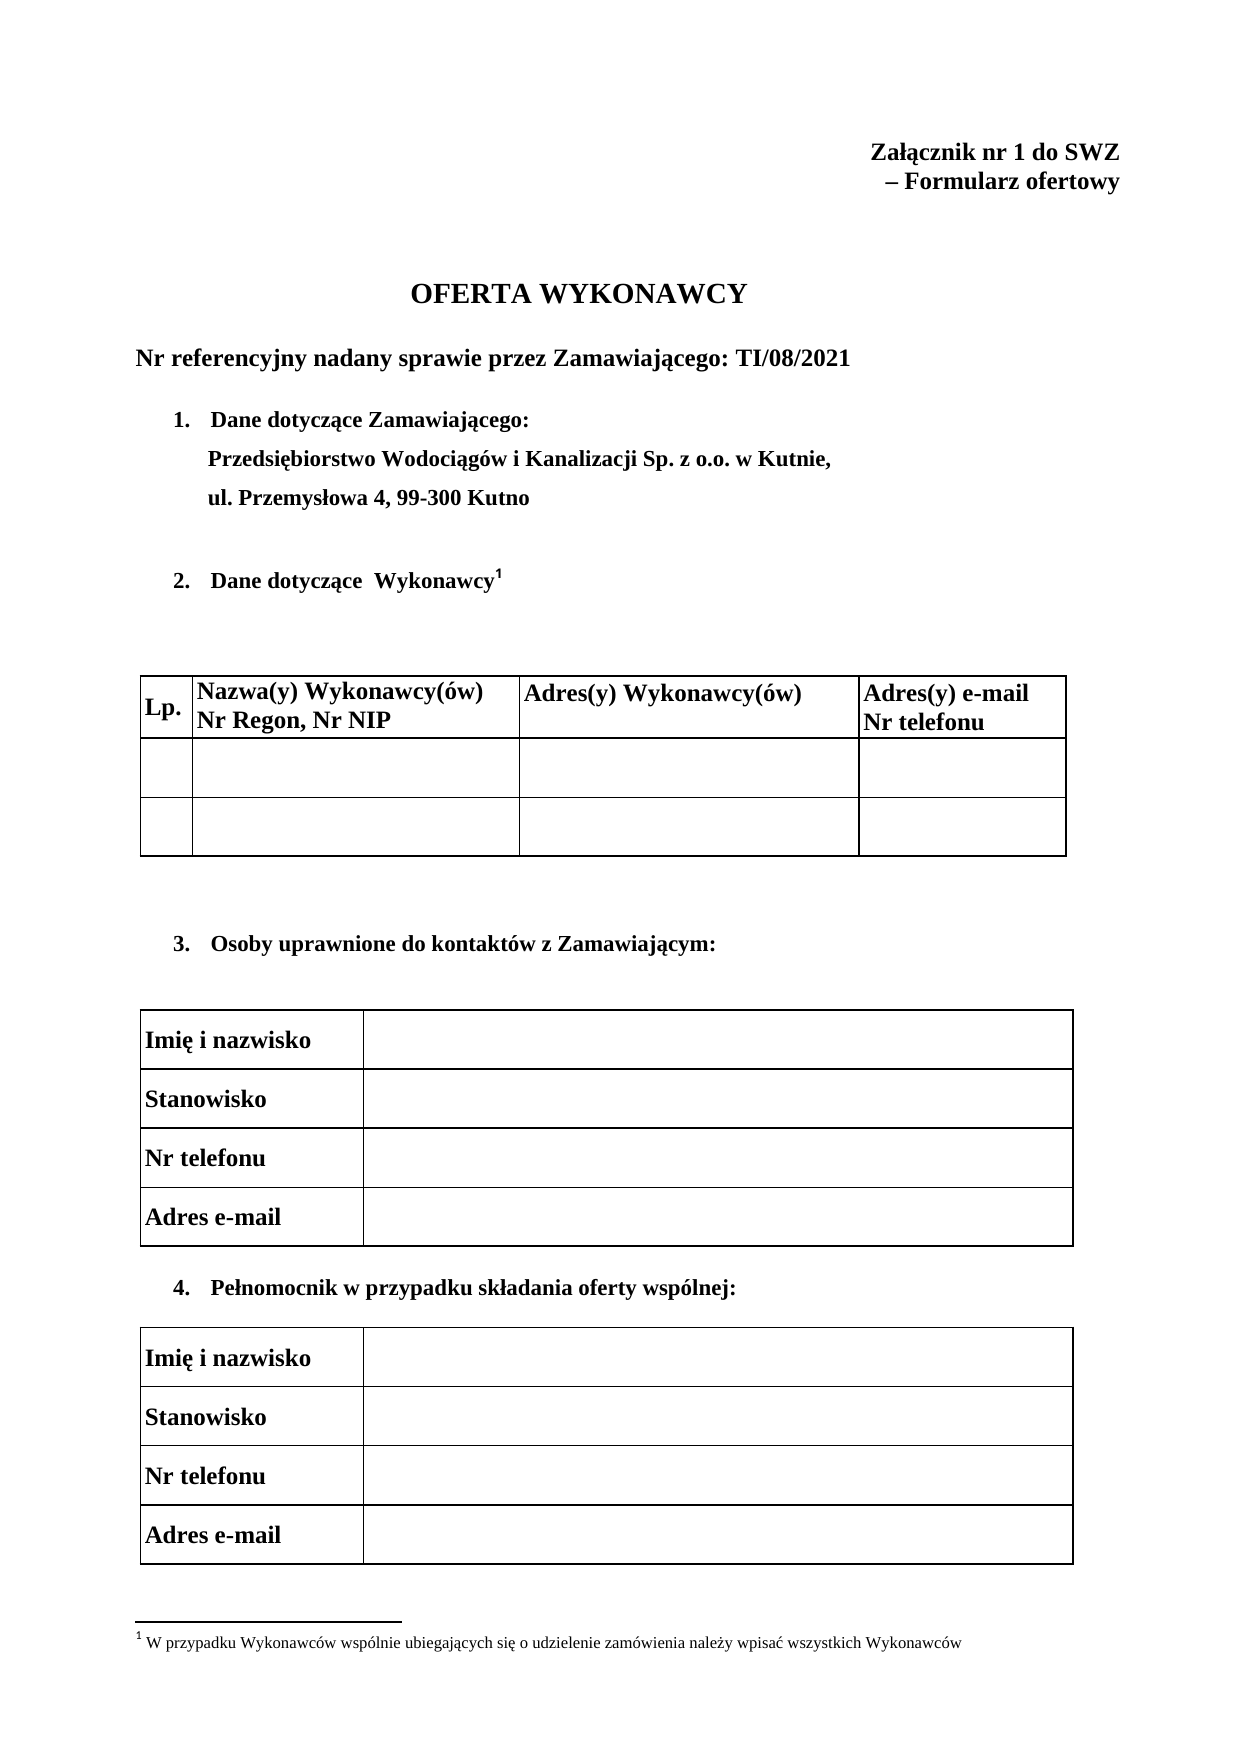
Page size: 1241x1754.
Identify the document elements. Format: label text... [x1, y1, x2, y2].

table_cell [860, 798, 1065, 855]
table_header Imię i nazwisko [141, 1328, 363, 1386]
table_cell [193, 798, 519, 855]
table_header Adres(y) Wykonawcy(ów) [520, 677, 858, 737]
table_cell [860, 739, 1065, 796]
table_cell Nr telefonu [141, 1446, 363, 1504]
text Nr referencyjny nadany sprawie przez Zamawiającego: TI/08/2021 [135, 343, 1198, 372]
text ul. Przemysłowa 4, 99-300 Kutno [202, 484, 1198, 510]
list Dane dotyczące Wykonawcy [173, 564, 1198, 595]
table_header [364, 1011, 1072, 1068]
table_cell [364, 1387, 1072, 1445]
table_cell [520, 739, 858, 796]
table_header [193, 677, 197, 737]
text OFERTA WYKONAWCY [162, 277, 1084, 310]
list Dane dotyczące Zamawiającego: [173, 406, 1198, 432]
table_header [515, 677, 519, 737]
table_cell [364, 1188, 1072, 1245]
table_cell [141, 798, 192, 855]
text – Formularz ofertowy [810, 166, 1198, 195]
list Pełnomocnik w przypadku składania oferty wspólnej: [173, 1274, 1198, 1300]
table_cell [364, 1506, 1072, 1563]
table_cell Adres e-mail [141, 1188, 363, 1245]
text Przedsiębiorstwo Wodociągów i Kanalizacji Sp. z o.o. w Kutnie, [202, 445, 1198, 471]
table_cell Stanowisko [141, 1070, 363, 1127]
table_cell [364, 1070, 1072, 1127]
table_cell Adres e-mail [141, 1506, 363, 1563]
table_header Imię i nazwisko [141, 1011, 363, 1068]
table_cell [520, 798, 858, 855]
text Załącznik nr 1 do SWZ [135, 137, 1198, 166]
table_cell [364, 1129, 1072, 1186]
table_cell [364, 1446, 1072, 1504]
list Osoby uprawnione do kontaktów z Zamawiającym: [173, 931, 1198, 957]
table_cell Stanowisko [141, 1387, 363, 1445]
table_header [364, 1328, 1072, 1386]
table_cell [193, 739, 519, 796]
table_header Lp. [141, 677, 192, 737]
table_cell [141, 739, 192, 796]
table_header Adres(y) e-mail Nr telefonu [860, 677, 1065, 737]
table_cell Nr telefonu [141, 1129, 363, 1186]
